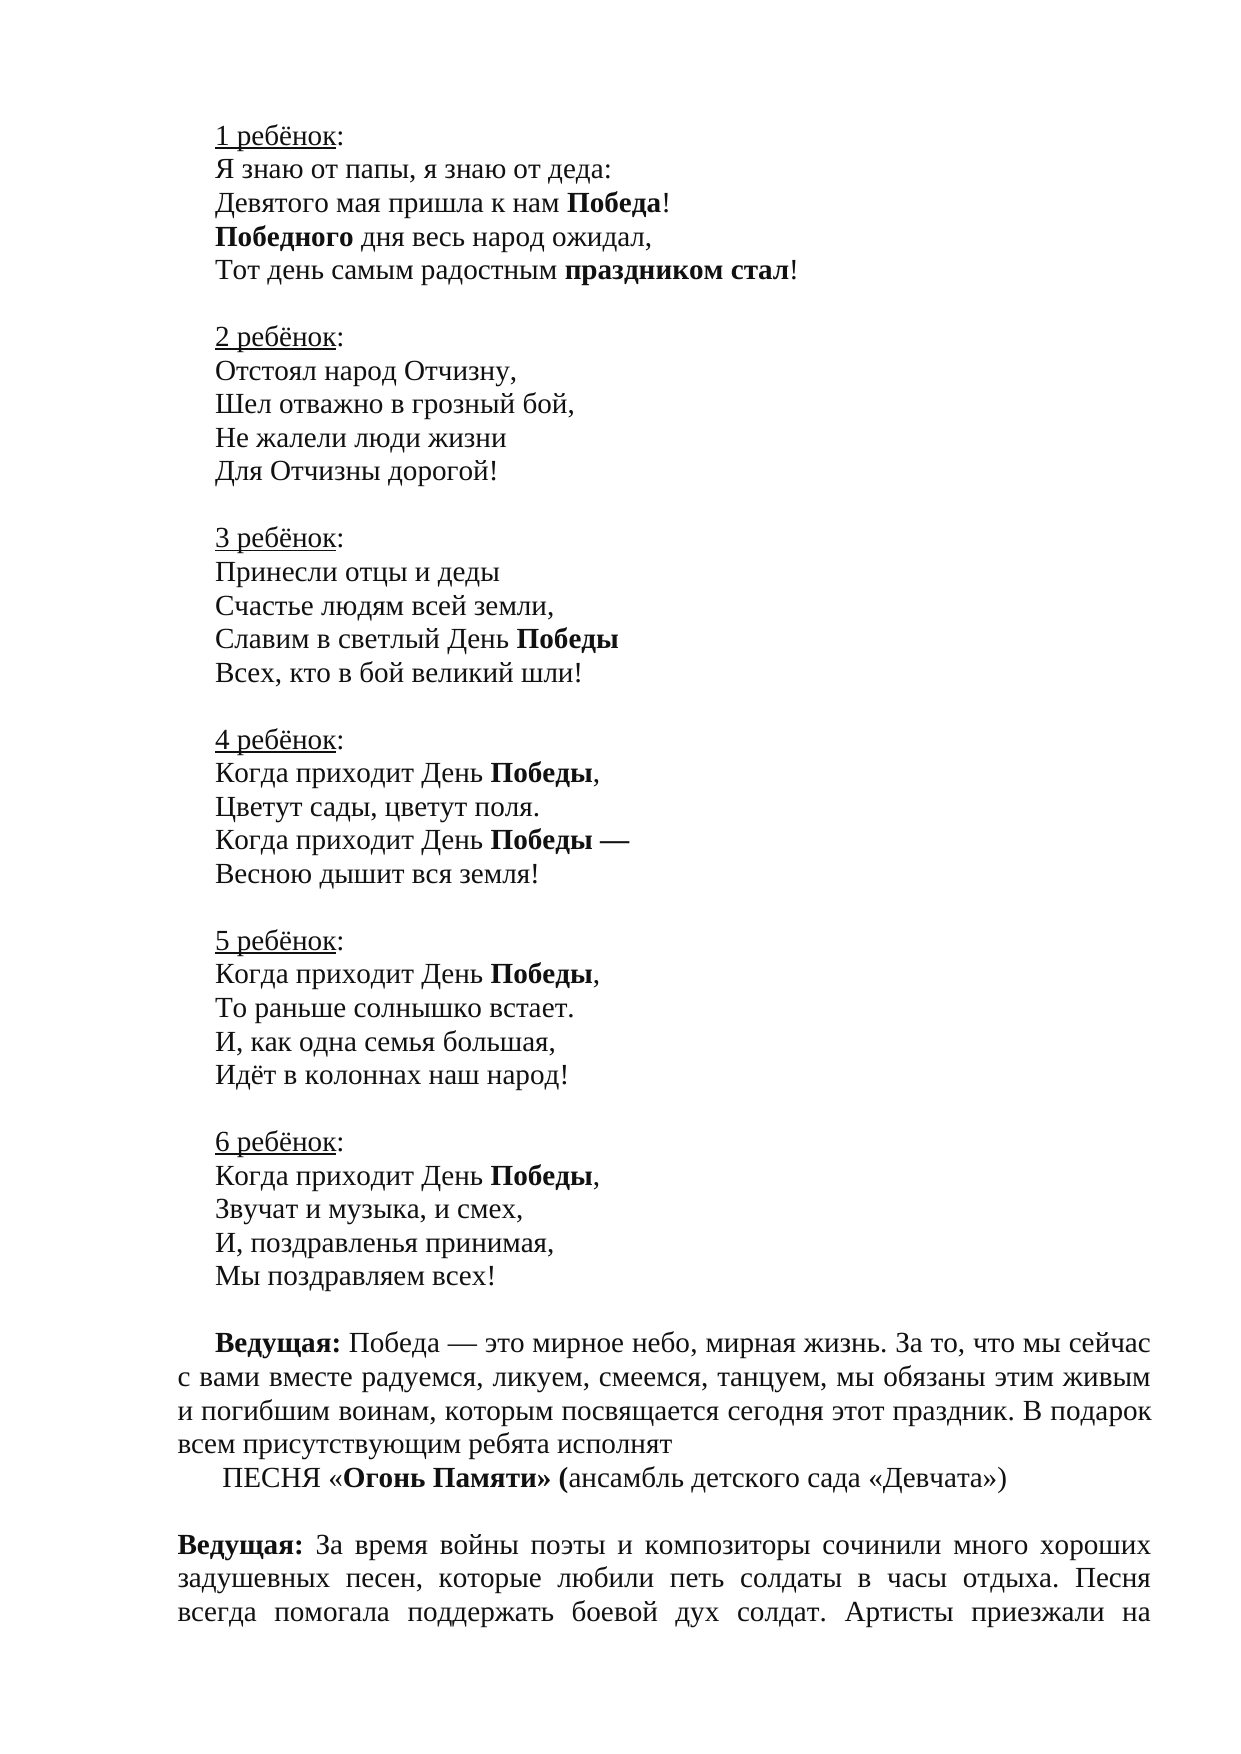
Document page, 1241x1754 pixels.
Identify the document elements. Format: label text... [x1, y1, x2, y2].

text Весною дышит вся земля! [177, 856, 1152, 889]
text Шел отважно в грозный бой, [177, 386, 1152, 420]
text Я знаю от папы, я знаю от деда: [177, 152, 1152, 185]
text И, как одна семья большая, [177, 1024, 1152, 1057]
text Идёт в колоннах наш народ! [177, 1057, 1152, 1091]
text Не жалели люди жизни [177, 420, 1152, 453]
text 5 ребёнок: [177, 923, 1152, 957]
text Когда приходит День Победы, [177, 957, 1152, 990]
text Девятого мая пришла к нам Победа! [177, 185, 1152, 219]
text И, поздравленья принимая, [177, 1225, 1152, 1258]
text Счастье людям всей земли, [177, 588, 1152, 621]
text 3 ребёнок: [177, 521, 1152, 554]
text ПЕСНЯ «Огонь Памяти» (ансамбль детского сада «Девчата») [177, 1460, 1152, 1493]
text Когда приходит День Победы — [177, 822, 1152, 856]
text Когда приходит День Победы, [177, 1158, 1152, 1191]
text Когда приходит День Победы, [177, 755, 1152, 789]
text Принесли отцы и деды [177, 554, 1152, 588]
text Отстоял народ Отчизну, [177, 353, 1152, 386]
text 6 ребёнок: [177, 1124, 1152, 1158]
text Тот день самым радостным праздником стал! [177, 252, 1152, 286]
text Победного дня весь народ ожидал, [177, 219, 1152, 252]
text То раньше солнышко встает. [177, 990, 1152, 1024]
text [177, 1527, 1152, 1627]
text 4 ребёнок: [177, 722, 1152, 755]
text 2 ребёнок: [177, 319, 1152, 353]
text Звучат и музыка, и смех, [177, 1191, 1152, 1225]
text Для Отчизны дорогой! [177, 453, 1152, 487]
text Славим в светлый День Победы [177, 621, 1152, 655]
text Мы поздравляем всех! [177, 1258, 1152, 1292]
text Всех, кто в бой великий шли! [177, 655, 1152, 688]
text Цветут сады, цветут поля. [177, 789, 1152, 822]
text 1 ребёнок: [177, 118, 1152, 152]
text Ведущая: Победа — это мирное небо, мирная жизнь. За то, что мы сейчас с вами вместе радуемся, ликуем, смеемся, танцуем, мы обязаны этим живым и погибшим воинам, которым посвящается сегодня этот праздник. В подарок всем присутствующим ребята исполнят [177, 1326, 1152, 1460]
